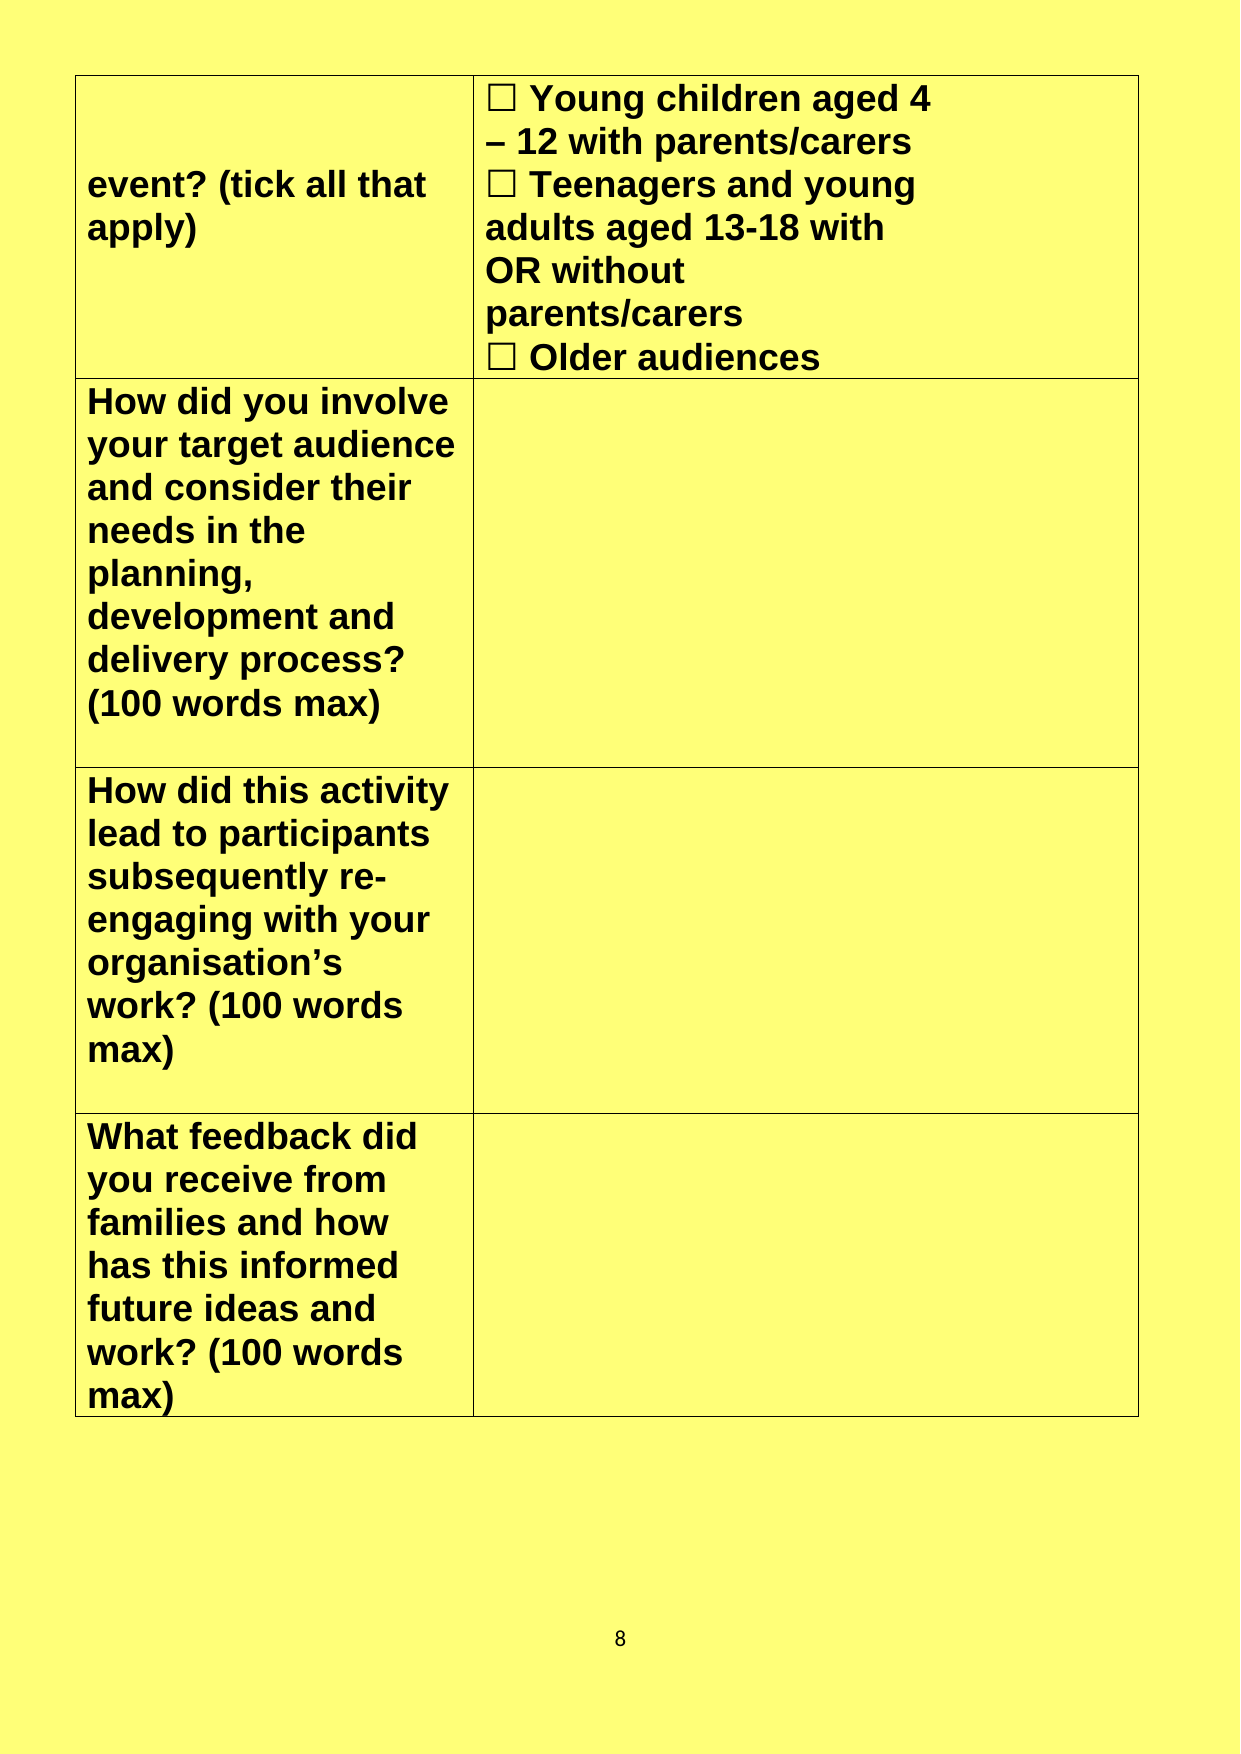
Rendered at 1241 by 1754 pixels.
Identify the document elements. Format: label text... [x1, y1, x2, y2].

table_cell [474, 379, 1138, 767]
table_cell How did you involve your target audience and consider their needs in the planning, development and delivery process? (100 words max) [76, 379, 473, 767]
table_cell [474, 768, 1138, 1113]
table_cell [474, 76, 1138, 378]
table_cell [76, 76, 473, 378]
table_cell How did this activity lead to participants subsequently re-engaging with your organisation’s work? (100 words max) [76, 768, 473, 1113]
table_cell [474, 1114, 1138, 1416]
table_cell What feedback did you receive from families and how has this informed future ideas and work? (100 words max) [76, 1114, 473, 1416]
